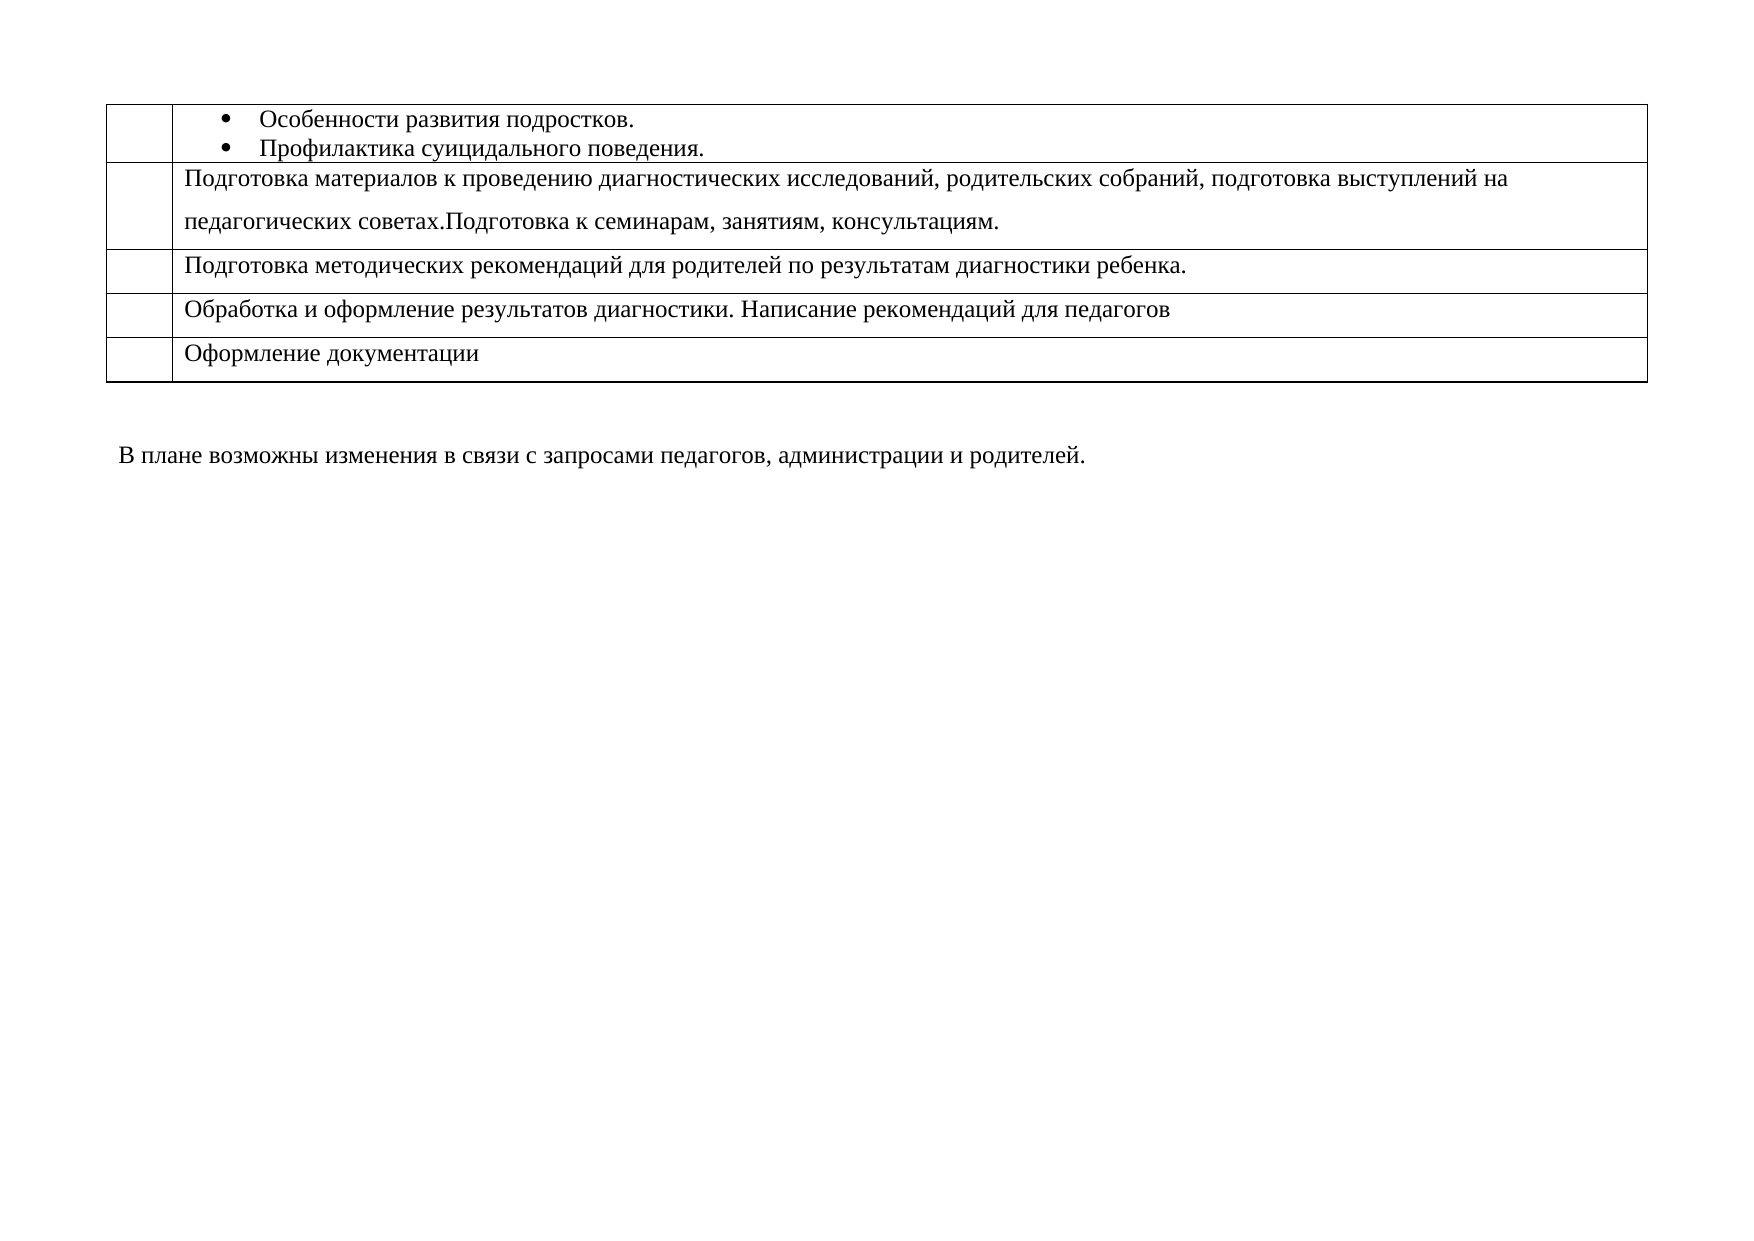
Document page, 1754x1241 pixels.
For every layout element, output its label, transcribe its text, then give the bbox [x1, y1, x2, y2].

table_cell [173, 105, 1647, 162]
table_cell [107, 250, 172, 293]
table_cell Подготовка материалов к проведению диагностических исследований, родительских собраний, подготовка выступлений на педагогических советах.Подготовка к семинарам, занятиям, консультациям. [173, 163, 1647, 249]
table_cell [107, 163, 172, 249]
table_cell Оформление документации [173, 338, 1647, 381]
table_cell Обработка и оформление результатов диагностики. Написание рекомендаций для педагогов [173, 294, 1647, 337]
table_cell [107, 105, 172, 162]
table_cell Подготовка методических рекомендаций для родителей по результатам диагностики ребенка. [173, 250, 1647, 293]
table_cell [107, 294, 172, 337]
text В плане возможны изменения в связи с запросами педагогов, администрации и родителей. [118, 440, 1636, 469]
table_cell [107, 338, 172, 381]
